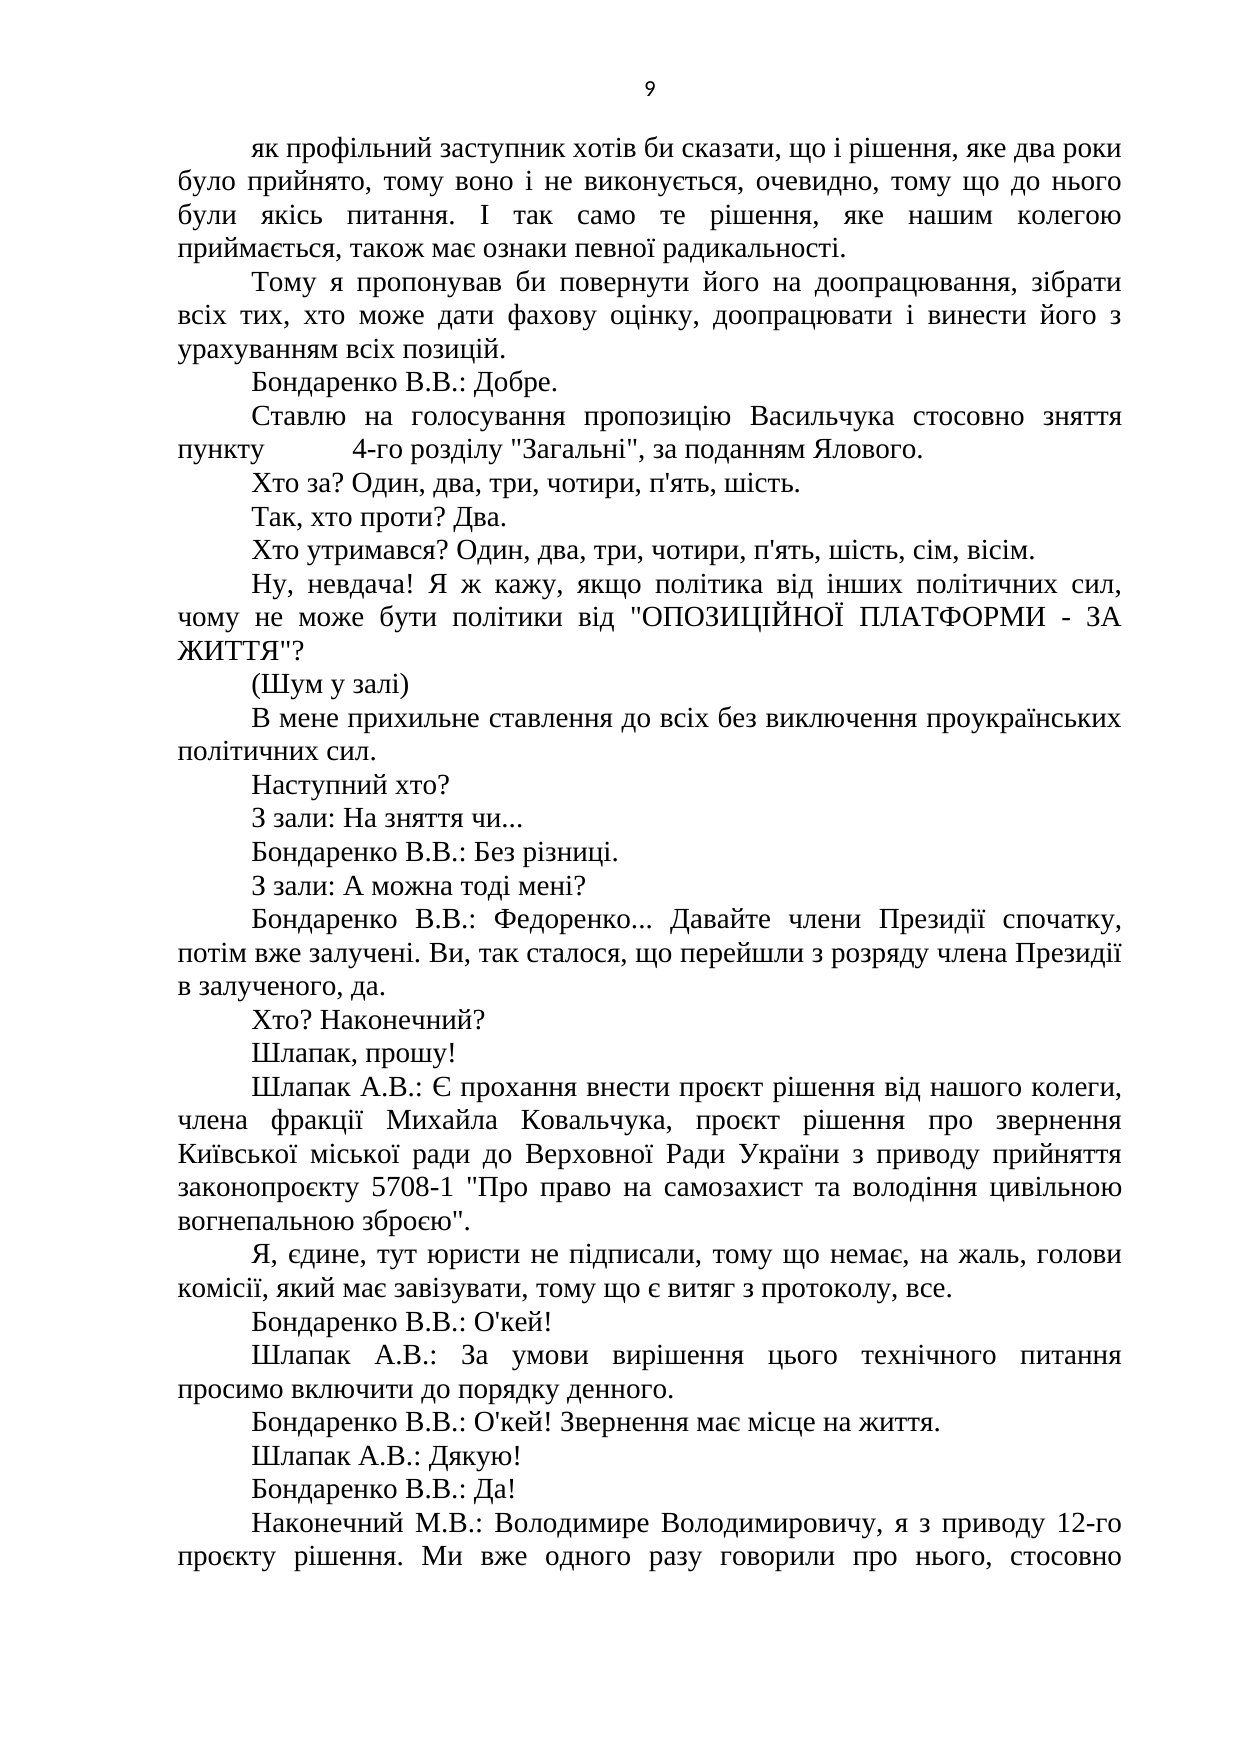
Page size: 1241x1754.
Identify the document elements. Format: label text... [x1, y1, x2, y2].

text Ставлю на голосування пропозицію Васильчука стосовно зняття пункту 4-го розділу "Загальні", за поданням Ялового. [177, 398, 1122, 465]
text Шлапак А.В.: Є прохання внести проєкт рішення від нашого колеги, члена фракції Михайла Ковальчука, проєкт рішення про звернення Київської міської ради до Верховної Ради України з приводу прийняття законопроєкту 5708-1 "Про право на самозахист та володіння цивільною вогнепальною зброєю". [177, 1069, 1122, 1237]
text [177, 1505, 1122, 1572]
text Шлапак А.В.: За умови вирішення цього технічного питання просимо включити до порядку денного. [177, 1337, 1122, 1404]
text Ну, невдача! Я ж кажу, якщо політика від інших політичних сил, чому не може бути політики від "ОПОЗИЦІЙНОЇ ПЛАТФОРМИ - ЗА ЖИТТЯ"? [177, 566, 1122, 666]
text Шлапак, прошу! [177, 1035, 1122, 1069]
text Бондаренко В.В.: Федоренко... Давайте члени Президії спочатку, потім вже залучені. Ви, так сталося, що перейшли з розряду члена Президії в залученого, да. [177, 901, 1122, 1002]
text Бондаренко В.В.: О'кей! Звернення має місце на життя. [177, 1404, 1122, 1438]
text Тому я пропонував би повернути його на доопрацювання, зібрати всіх тих, хто може дати фахову оцінку, доопрацювати і винести його з урахуванням всіх позицій. [177, 264, 1122, 364]
text Хто за? Один, два, три, чотири, п'ять, шість. [177, 465, 1122, 499]
text Бондаренко В.В.: О'кей! [177, 1304, 1122, 1337]
text В мене прихильне ставлення до всіх без виключення проукраїнських політичних сил. [177, 700, 1122, 767]
text Хто? Наконечний? [177, 1002, 1122, 1035]
text Бондаренко В.В.: Да! [177, 1471, 1122, 1505]
text Шлапак А.В.: Дякую! [177, 1438, 1122, 1471]
text (Шум у залі) [177, 666, 1122, 700]
text З зали: А можна тоді мені? [177, 868, 1122, 901]
text Хто утримався? Один, два, три, чотири, п'ять, шість, сім, вісім. [177, 532, 1122, 566]
text Бондаренко В.В.: Добре. [177, 364, 1122, 398]
text Так, хто проти? Два. [177, 499, 1122, 532]
text Я, єдине, тут юристи не підписали, тому що немає, на жаль, голови комісії, який має завізувати, тому що є витяг з протоколу, все. [177, 1237, 1122, 1304]
text Наступний хто? [177, 767, 1122, 801]
text З зали: На зняття чи... [177, 801, 1122, 834]
text Бондаренко В.В.: Без різниці. [177, 834, 1122, 868]
text як профільний заступник хотів би сказати, що і рішення, яке два роки було прийнято, тому воно і не виконується, очевидно, тому що до нього були якісь питання. І так само те рішення, яке нашим колегою приймається, також має ознаки певної радикальності. [177, 130, 1122, 264]
